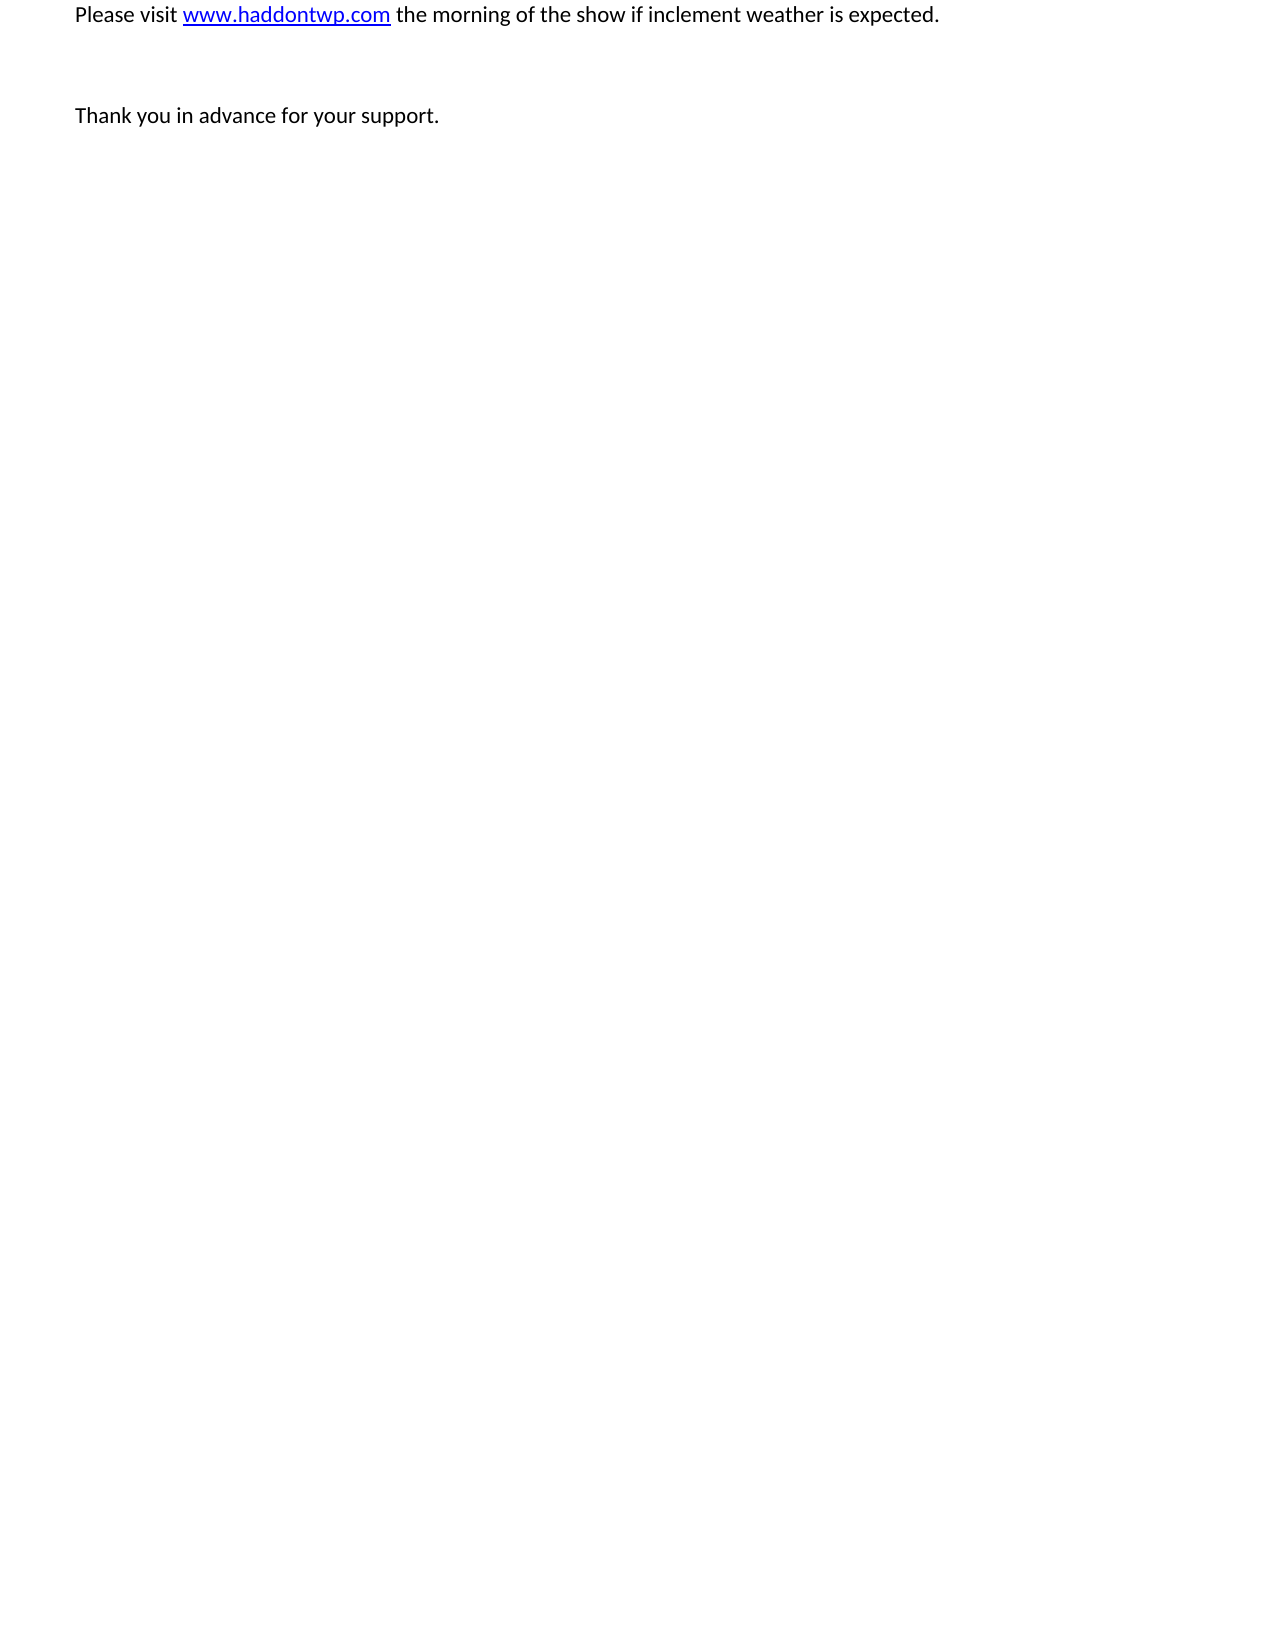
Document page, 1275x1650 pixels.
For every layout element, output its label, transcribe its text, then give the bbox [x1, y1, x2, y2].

text Please visit www.haddontwp.com the morning of the show if inclement weather is expected. Thank you in advance for your support. [75, 0, 1200, 146]
